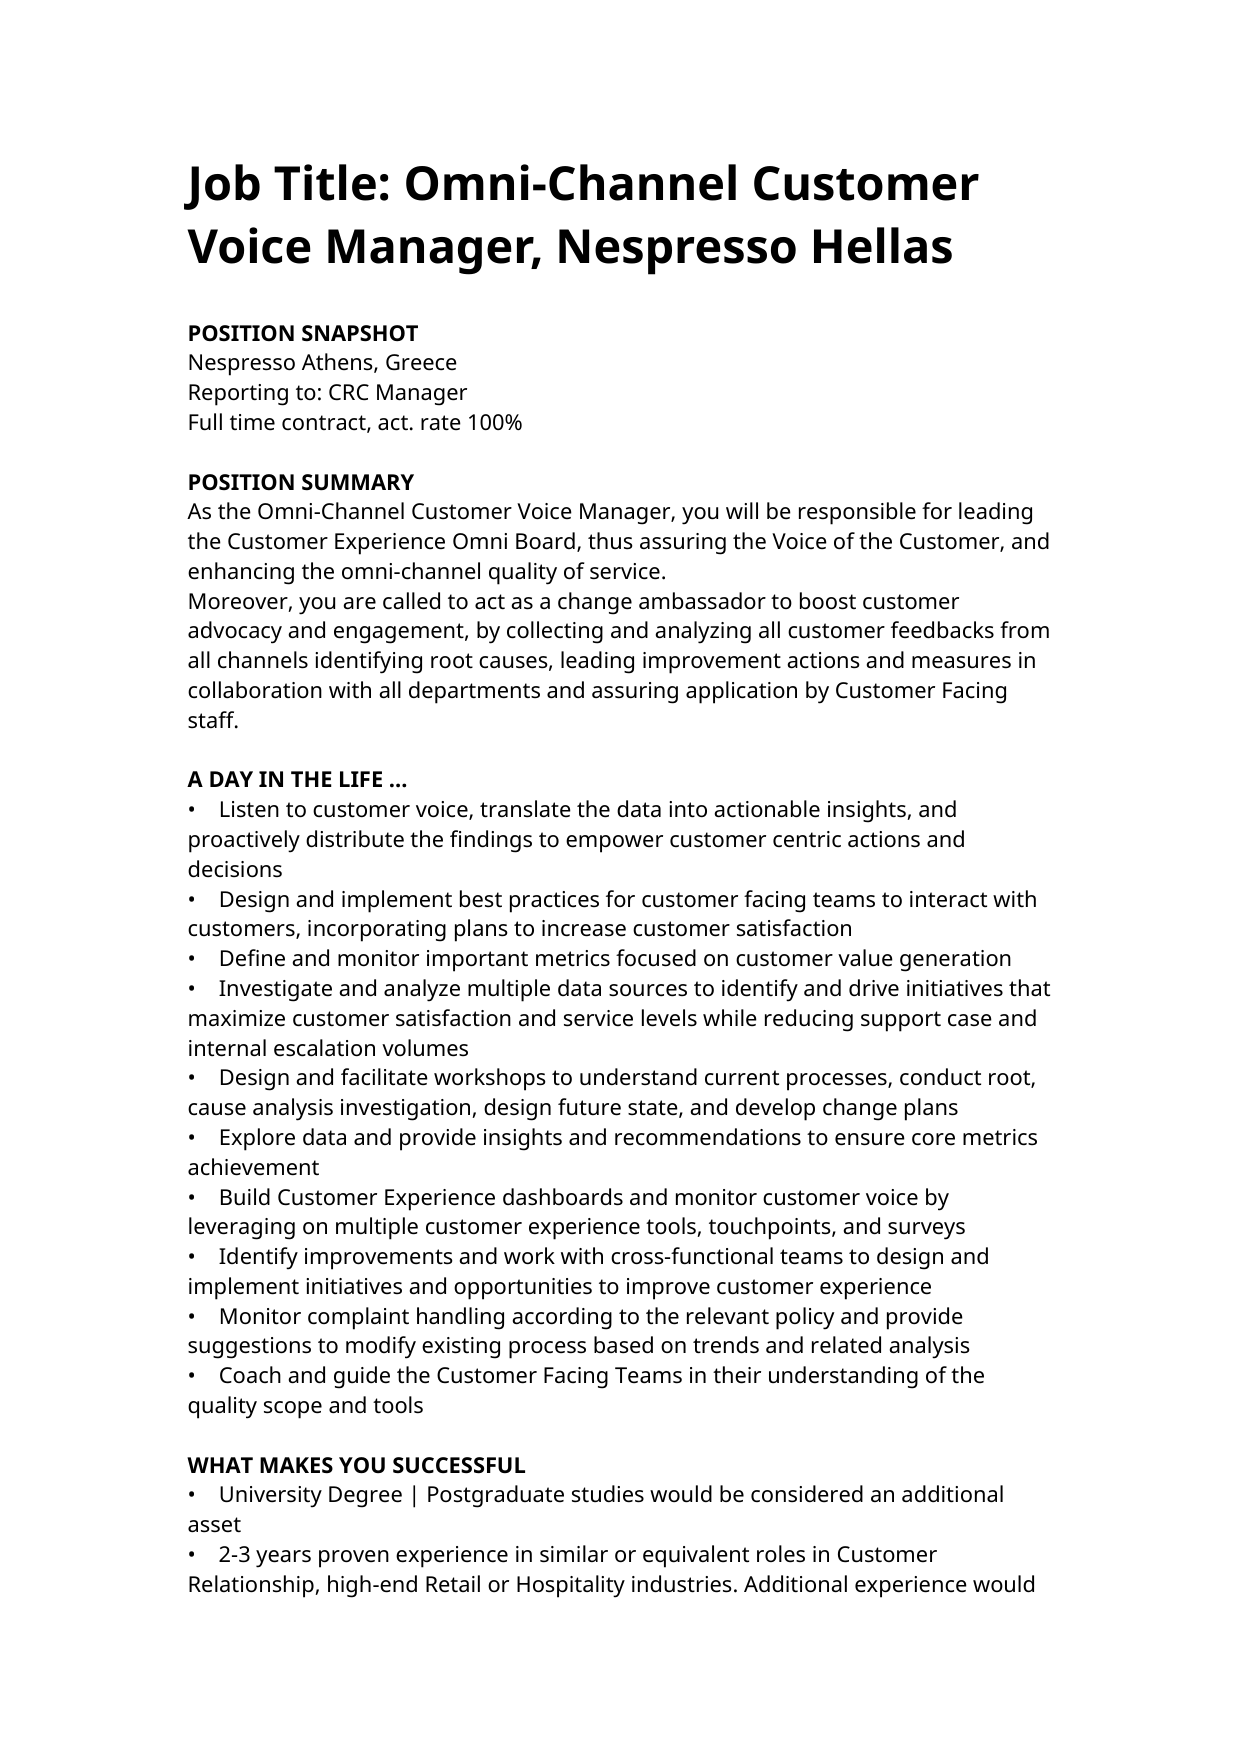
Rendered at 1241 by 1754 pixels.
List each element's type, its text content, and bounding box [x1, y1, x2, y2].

text Job Title: Omni-Channel Customer Voice Manager, Nespresso Hellas [187, 150, 1053, 278]
text WHAT MAKES YOU SUCCESSFUL • University Degree | Postgraduate studies would be considered an additional asset [187, 1449, 1053, 1539]
text POSITION SNAPSHOT Nespresso Athens, Greece Reporting to: CRC Manager Full time contract, act. rate 100% [187, 317, 1053, 437]
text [187, 1539, 1053, 1598]
text A DAY IN THE LIFE … • Listen to customer voice, translate the data into actionable insights, and proactively distribute the findings to empower customer centric actions and decisions • Design and implement best practices for customer facing teams to interact with customers, incorporating plans to increase customer satisfaction • Define and monitor important metrics focused on customer value generation • Investigate and analyze multiple data sources to identify and drive initiatives that maximize customer satisfaction and service levels while reducing support case and internal escalation volumes • Design and facilitate workshops to understand current processes, conduct root, cause analysis investigation, design future state, and develop change plans • Explore data and provide insights and recommendations to ensure core metrics achievement • Build Customer Experience dashboards and monitor customer voice by leveraging on multiple customer experience tools, touchpoints, and surveys • Identify improvements and work with cross-functional teams to design and implement initiatives and opportunities to improve customer experience • Monitor complaint handling according to the relevant policy and provide suggestions to modify existing process based on trends and related analysis • Coach and guide the Customer Facing Teams in their understanding of the quality scope and tools [187, 764, 1053, 1420]
text POSITION SUMMARY As the Omni-Channel Customer Voice Manager, you will be responsible for leading the Customer Experience Omni Board, thus assuring the Voice of the Customer, and enhancing the omni-channel quality of service. Moreover, you are called to act as a change ambassador to boost customer advocacy and engagement, by collecting and analyzing all customer feedbacks from all channels identifying root causes, leading improvement actions and measures in collaboration with all departments and assuring application by Customer Facing staff. [187, 466, 1053, 734]
